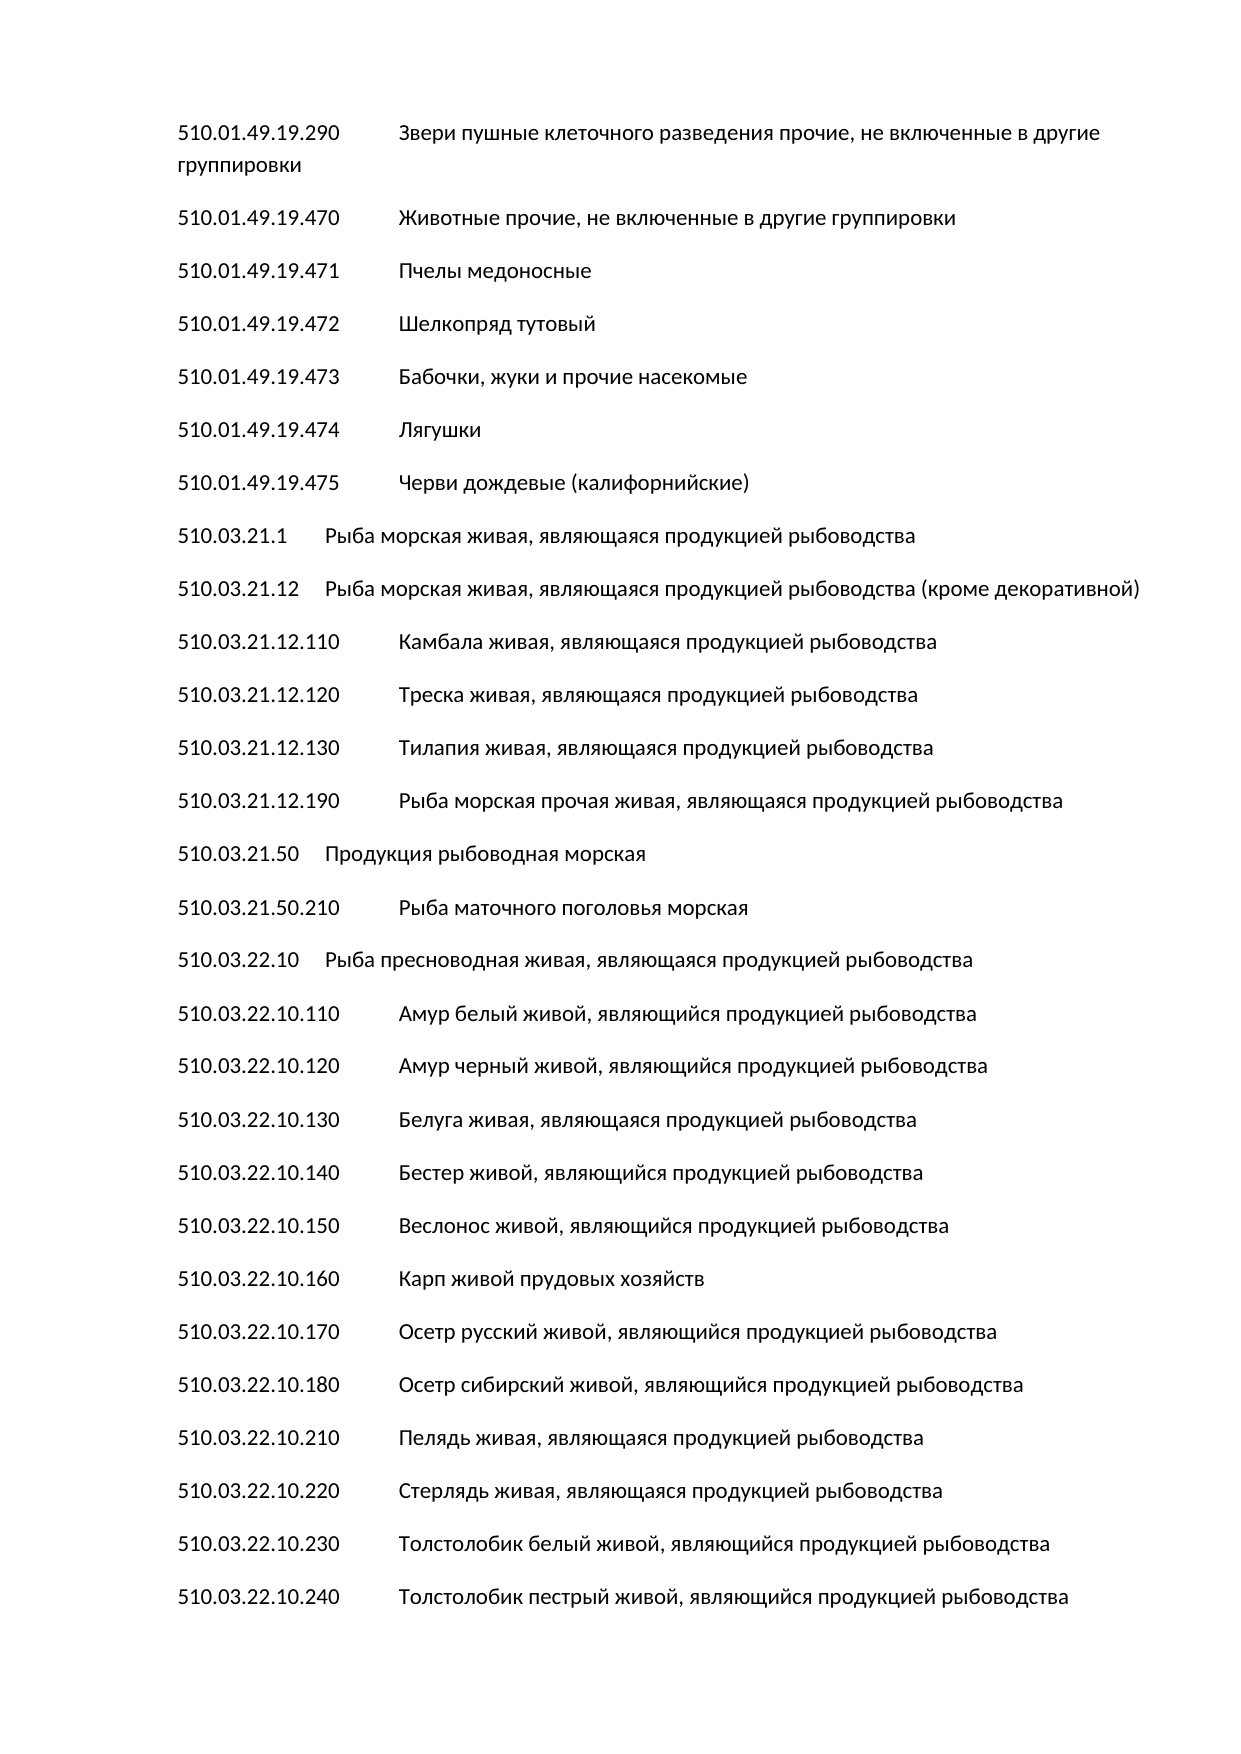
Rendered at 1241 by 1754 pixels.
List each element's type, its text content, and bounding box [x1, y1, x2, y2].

text 510.03.22.10.130 Белуга живая, являющаяся продукцией рыбоводства [177, 1105, 1152, 1133]
text 510.01.49.19.472 Шелкопряд тутовый [177, 309, 1152, 337]
text 510.03.21.12.190 Рыба морская прочая живая, являющаяся продукцией рыбоводства [177, 787, 1152, 814]
text 510.01.49.19.470 Животные прочие, не включенные в другие группировки [177, 203, 1152, 231]
text 510.01.49.19.473 Бабочки, жуки и прочие насекомые [177, 362, 1152, 390]
text 510.01.49.19.475 Черви дождевые (калифорнийские) [177, 468, 1152, 496]
text 510.03.22.10.180 Осетр сибирский живой, являющийся продукцией рыбоводства [177, 1370, 1152, 1398]
text 510.01.49.19.290 Звери пушные клеточного разведения прочие, не включенные в другие группировки [177, 118, 1152, 178]
text 510.03.21.50 Продукция рыбоводная морская [177, 839, 1152, 868]
text 510.03.21.1 Рыба морская живая, являющаяся продукцией рыбоводства [177, 521, 1152, 549]
text 510.03.22.10.140 Бестер живой, являющийся продукцией рыбоводства [177, 1158, 1152, 1186]
text 510.03.22.10.110 Амур белый живой, являющийся продукцией рыбоводства [177, 999, 1152, 1027]
text 510.03.22.10.120 Амур черный живой, являющийся продукцией рыбоводства [177, 1052, 1152, 1080]
text 510.03.22.10 Рыба пресноводная живая, являющаяся продукцией рыбоводства [177, 946, 1152, 974]
text 510.03.22.10.210 Пелядь живая, являющаяся продукцией рыбоводства [177, 1423, 1152, 1451]
text 510.03.22.10.170 Осетр русский живой, являющийся продукцией рыбоводства [177, 1317, 1152, 1345]
text 510.03.22.10.230 Толстолобик белый живой, являющийся продукцией рыбоводства [177, 1529, 1152, 1557]
text 510.03.21.12 Рыба морская живая, являющаяся продукцией рыбоводства (кроме декоративной) [177, 574, 1152, 602]
text 510.03.22.10.160 Карп живой прудовых хозяйств [177, 1264, 1152, 1292]
text 510.01.49.19.471 Пчелы медоносные [177, 256, 1152, 284]
text 510.03.21.12.130 Тилапия живая, являющаяся продукцией рыбоводства [177, 733, 1152, 762]
text 510.03.22.10.240 Толстолобик пестрый живой, являющийся продукцией рыбоводства [177, 1582, 1152, 1610]
text 510.03.21.50.210 Рыба маточного поголовья морская [177, 893, 1152, 921]
text 510.03.21.12.110 Камбала живая, являющаяся продукцией рыбоводства [177, 627, 1152, 656]
text 510.03.22.10.220 Стерлядь живая, являющаяся продукцией рыбоводства [177, 1476, 1152, 1504]
text 510.03.22.10.150 Веслонос живой, являющийся продукцией рыбоводства [177, 1211, 1152, 1239]
text 510.01.49.19.474 Лягушки [177, 415, 1152, 443]
text 510.03.21.12.120 Треска живая, являющаяся продукцией рыбоводства [177, 681, 1152, 708]
